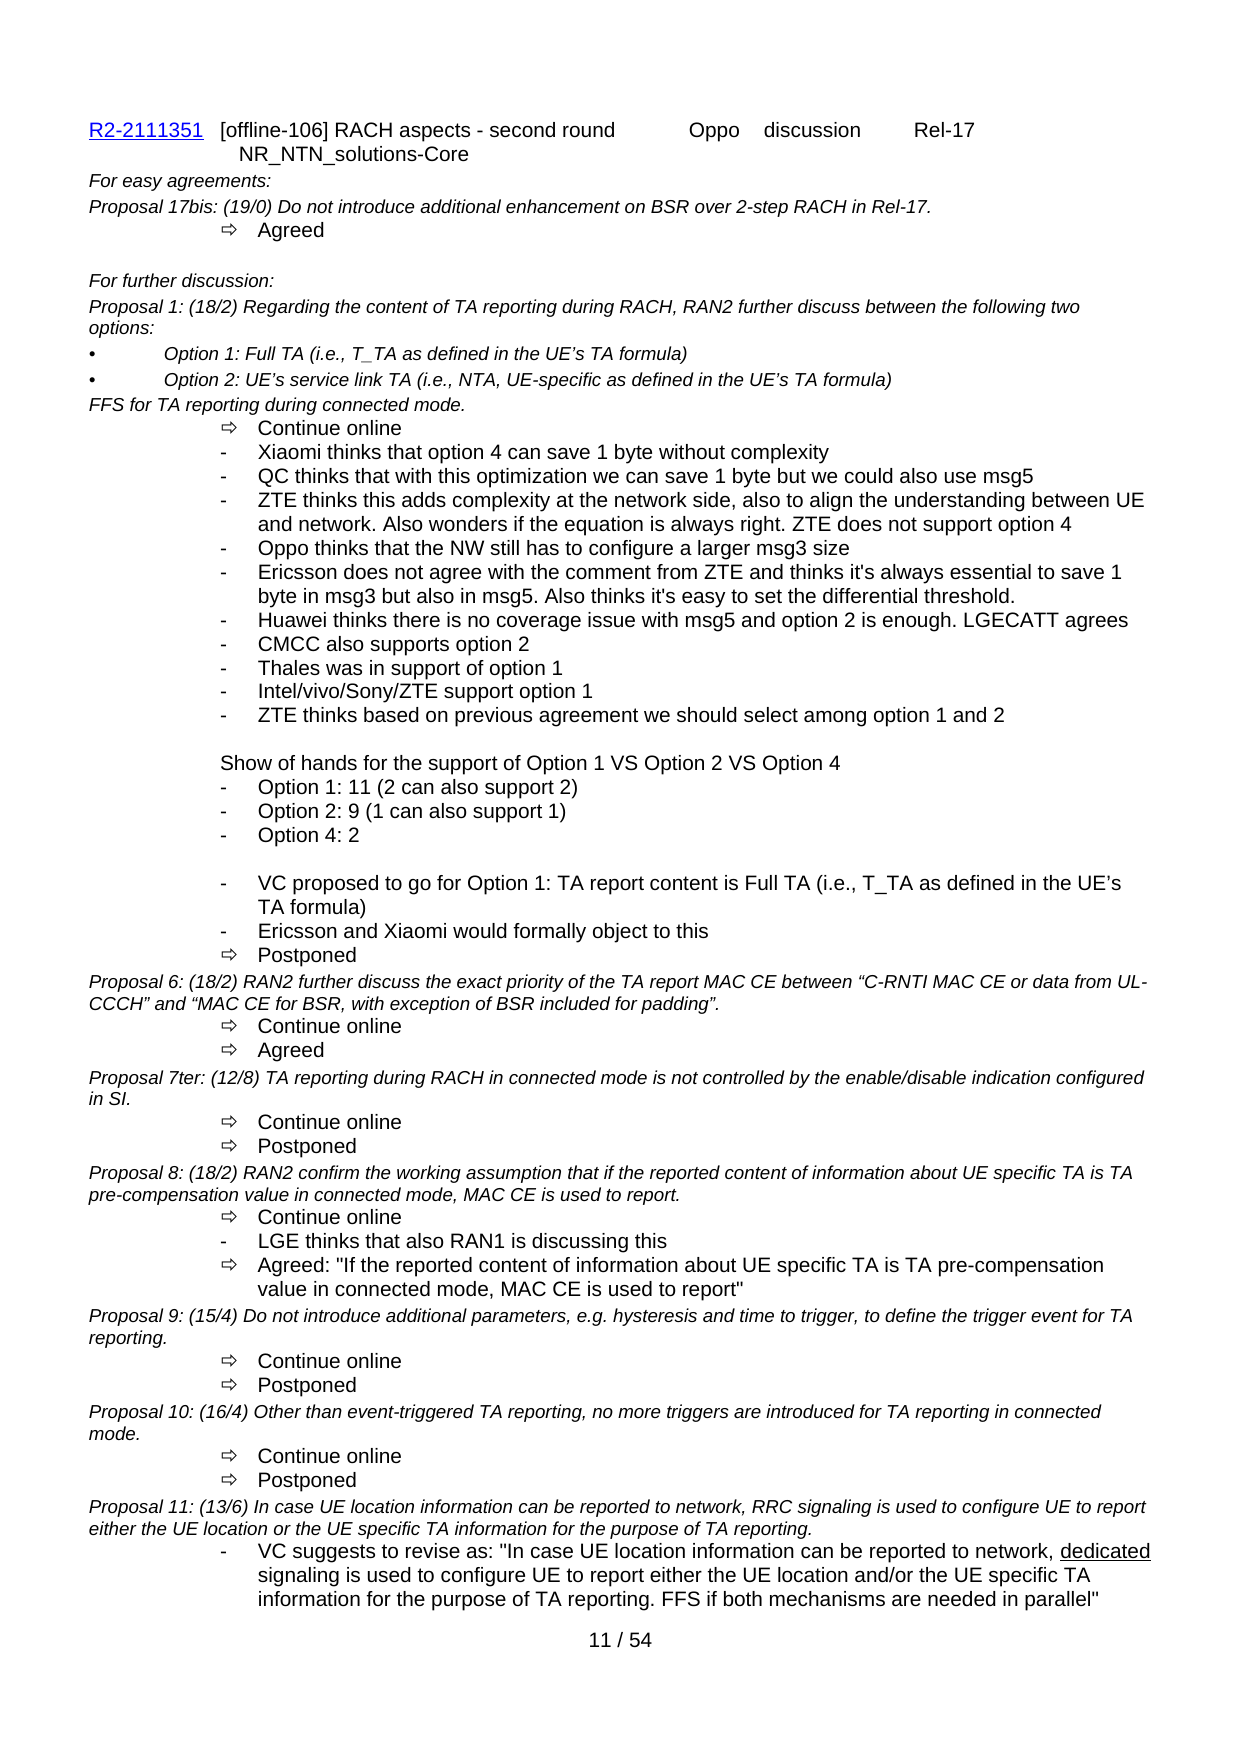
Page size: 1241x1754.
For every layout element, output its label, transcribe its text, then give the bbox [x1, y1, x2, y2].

list Continue online [220, 1205, 1152, 1229]
list Continue online [220, 1110, 1152, 1134]
text - Huawei thinks there is no coverage issue with msg5 and option 2 is enough. LGECATT agrees [220, 607, 1152, 631]
text - Ericsson and Xiaomi would formally object to this [220, 919, 1152, 943]
list Agreed [220, 217, 1152, 242]
list Agreed [220, 1038, 1152, 1062]
list Postponed [220, 1372, 1152, 1397]
text Proposal 6: (18/2) RAN2 further discuss the exact priority of the TA report MAC CE between “C-RNTI MAC CE or data from UL-CCCH” and “MAC CE for BSR, with exception of BSR included for padding”. [89, 971, 1152, 1014]
text - CMCC also supports option 2 [220, 631, 1152, 655]
list Postponed [220, 943, 1152, 967]
text - Thales was in support of option 1 [220, 655, 1152, 679]
text Proposal 8: (18/2) RAN2 confirm the working assumption that if the reported content of information about UE specific TA is TA pre-compensation value in connected mode, MAC CE is used to report. [89, 1162, 1152, 1205]
text - Option 2: 9 (1 can also support 1) [220, 799, 1152, 823]
text • Option 1: Full TA (i.e., T_TA as defined in the UE’s TA formula) [89, 343, 1152, 364]
text - Xiaomi thinks that option 4 can save 1 byte without complexity [220, 440, 1152, 464]
text - Option 1: 11 (2 can also support 2) [220, 775, 1152, 799]
text Show of hands for the support of Option 1 VS Option 2 VS Option 4 [220, 751, 1152, 775]
text - QC thinks that with this optimization we can save 1 byte but we could also use msg5 [220, 464, 1152, 488]
text • Option 2: UE’s service link TA (i.e., NTA, UE-specific as defined in the UE’s TA formula) [89, 368, 1152, 390]
text - ZTE thinks based on previous agreement we should select among option 1 and 2 [220, 703, 1152, 727]
list Postponed [220, 1134, 1152, 1158]
list Continue online [220, 416, 1152, 440]
list Continue online [220, 1444, 1152, 1468]
title R2-2111351 [offline-106] RACH aspects - second round Oppo discussion Rel-17 NR_NTN_solutions-Core [89, 118, 1152, 166]
text - VC proposed to go for Option 1: TA report content is Full TA (i.e., T_TA as defined in the UE’s TA formula) [220, 871, 1152, 919]
text FFS for TA reporting during connected mode. [89, 394, 1152, 416]
text - Oppo thinks that the NW still has to configure a larger msg3 size [220, 536, 1152, 559]
text - Intel/vivo/Sony/ZTE support option 1 [220, 679, 1152, 703]
text - Option 4: 2 [220, 823, 1152, 847]
text For easy agreements: [89, 170, 1152, 192]
text - ZTE thinks this adds complexity at the network side, also to align the understanding between UE and network. Also wonders if the equation is always right. ZTE does not support option 4 [220, 488, 1152, 536]
text - LGE thinks that also RAN1 is discussing this [220, 1229, 1152, 1253]
text - VC suggests to revise as: "In case UE location information can be reported to network, dedicated signaling is used to configure UE to report either the UE location and/or the UE specific TA information for the purpose of TA reporting. FFS if both mechanisms are needed in parallel" [220, 1539, 1152, 1611]
text Proposal 17bis: (19/0) Do not introduce additional enhancement on BSR over 2-step RACH in Rel-17. [89, 196, 1152, 217]
text Proposal 1: (18/2) Regarding the content of TA reporting during RACH, RAN2 further discuss between the following two options: [89, 295, 1152, 338]
text Proposal 11: (13/6) In case UE location information can be reported to network, RRC signaling is used to configure UE to report either the UE location or the UE specific TA information for the purpose of TA reporting. [89, 1496, 1152, 1539]
list Continue online [220, 1348, 1152, 1372]
text Proposal 7ter: (12/8) TA reporting during RACH in connected mode is not controlled by the enable/disable indication configured in SI. [89, 1067, 1152, 1110]
text For further discussion: [89, 270, 1152, 291]
text - Ericsson does not agree with the comment from ZTE and thinks it's always essential to save 1 byte in msg3 but also in msg5. Also thinks it's easy to set the differential threshold. [220, 559, 1152, 607]
text Proposal 9: (15/4) Do not introduce additional parameters, e.g. hysteresis and time to trigger, to define the trigger event for TA reporting. [89, 1305, 1152, 1348]
list Continue online [220, 1014, 1152, 1038]
list Postponed [220, 1468, 1152, 1492]
list Agreed: "If the reported content of information about UE specific TA is TA pre-compensation value in connected mode, MAC CE is used to report" [220, 1253, 1152, 1301]
text Proposal 10: (16/4) Other than event-triggered TA reporting, no more triggers are introduced for TA reporting in connected mode. [89, 1401, 1152, 1444]
